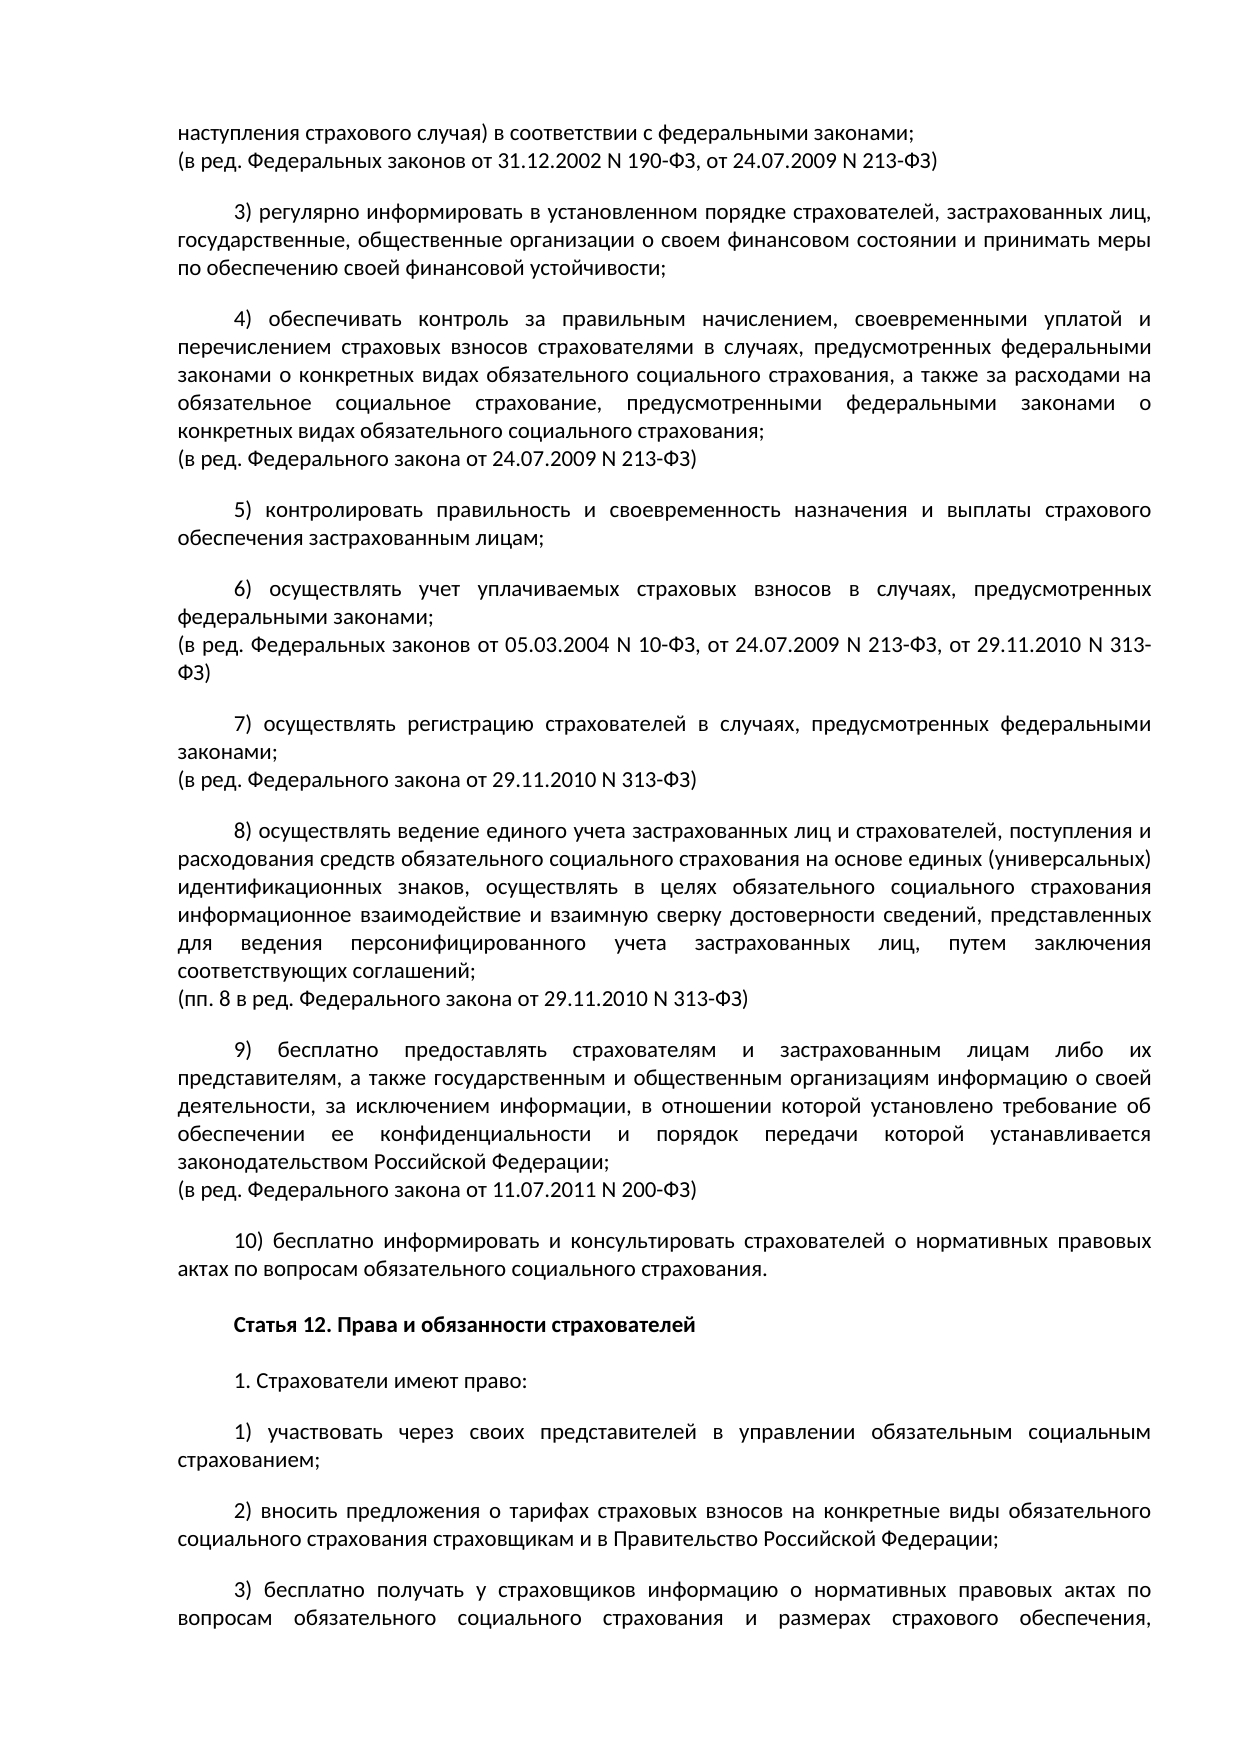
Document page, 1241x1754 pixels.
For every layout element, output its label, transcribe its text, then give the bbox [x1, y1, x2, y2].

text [177, 118, 1152, 146]
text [177, 1575, 1152, 1631]
text (в ред. Федеральных законов от 05.03.2004 N 10-ФЗ, от 24.07.2009 N 213-ФЗ, от 29.11.2010 N 313-ФЗ) [177, 630, 1152, 686]
text (в ред. Федеральных законов от 31.12.2002 N 190-ФЗ, от 24.07.2009 N 213-ФЗ) [177, 146, 1152, 174]
title Статья 12. Права и обязанности страхователей [177, 1310, 1152, 1338]
text 3) регулярно информировать в установленном порядке страхователей, застрахованных лиц, государственные, общественные организации о своем финансовом состоянии и принимать меры по обеспечению своей финансовой устойчивости; [177, 197, 1152, 281]
text 10) бесплатно информировать и консультировать страхователей о нормативных правовых актах по вопросам обязательного социального страхования. [177, 1226, 1152, 1282]
text 1. Страхователи имеют право: [177, 1366, 1152, 1394]
text 7) осуществлять регистрацию страхователей в случаях, предусмотренных федеральными законами; [177, 709, 1152, 765]
text (в ред. Федерального закона от 11.07.2011 N 200-ФЗ) [177, 1175, 1152, 1203]
text (в ред. Федерального закона от 29.11.2010 N 313-ФЗ) [177, 765, 1152, 793]
text 1) участвовать через своих представителей в управлении обязательным социальным страхованием; [177, 1417, 1152, 1473]
text 9) бесплатно предоставлять страхователям и застрахованным лицам либо их представителям, а также государственным и общественным организациям информацию о своей деятельности, за исключением информации, в отношении которой установлено требование об обеспечении ее конфиденциальности и порядок передачи которой устанавливается законодательством Российской Федерации; [177, 1035, 1152, 1175]
text 2) вносить предложения о тарифах страховых взносов на конкретные виды обязательного социального страхования страховщикам и в Правительство Российской Федерации; [177, 1496, 1152, 1552]
text (в ред. Федерального закона от 24.07.2009 N 213-ФЗ) [177, 444, 1152, 472]
text (пп. 8 в ред. Федерального закона от 29.11.2010 N 313-ФЗ) [177, 984, 1152, 1012]
text 4) обеспечивать контроль за правильным начислением, своевременными уплатой и перечислением страховых взносов страхователями в случаях, предусмотренных федеральными законами о конкретных видах обязательного социального страхования, а также за расходами на обязательное социальное страхование, предусмотренными федеральными законами о конкретных видах обязательного социального страхования; [177, 304, 1152, 444]
text 6) осуществлять учет уплачиваемых страховых взносов в случаях, предусмотренных федеральными законами; [177, 574, 1152, 630]
text 8) осуществлять ведение единого учета застрахованных лиц и страхователей, поступления и расходования средств обязательного социального страхования на основе единых (универсальных) идентификационных знаков, осуществлять в целях обязательного социального страхования информационное взаимодействие и взаимную сверку достоверности сведений, представленных для ведения персонифицированного учета застрахованных лиц, путем заключения соответствующих соглашений; [177, 816, 1152, 984]
text 5) контролировать правильность и своевременность назначения и выплаты страхового обеспечения застрахованным лицам; [177, 495, 1152, 551]
